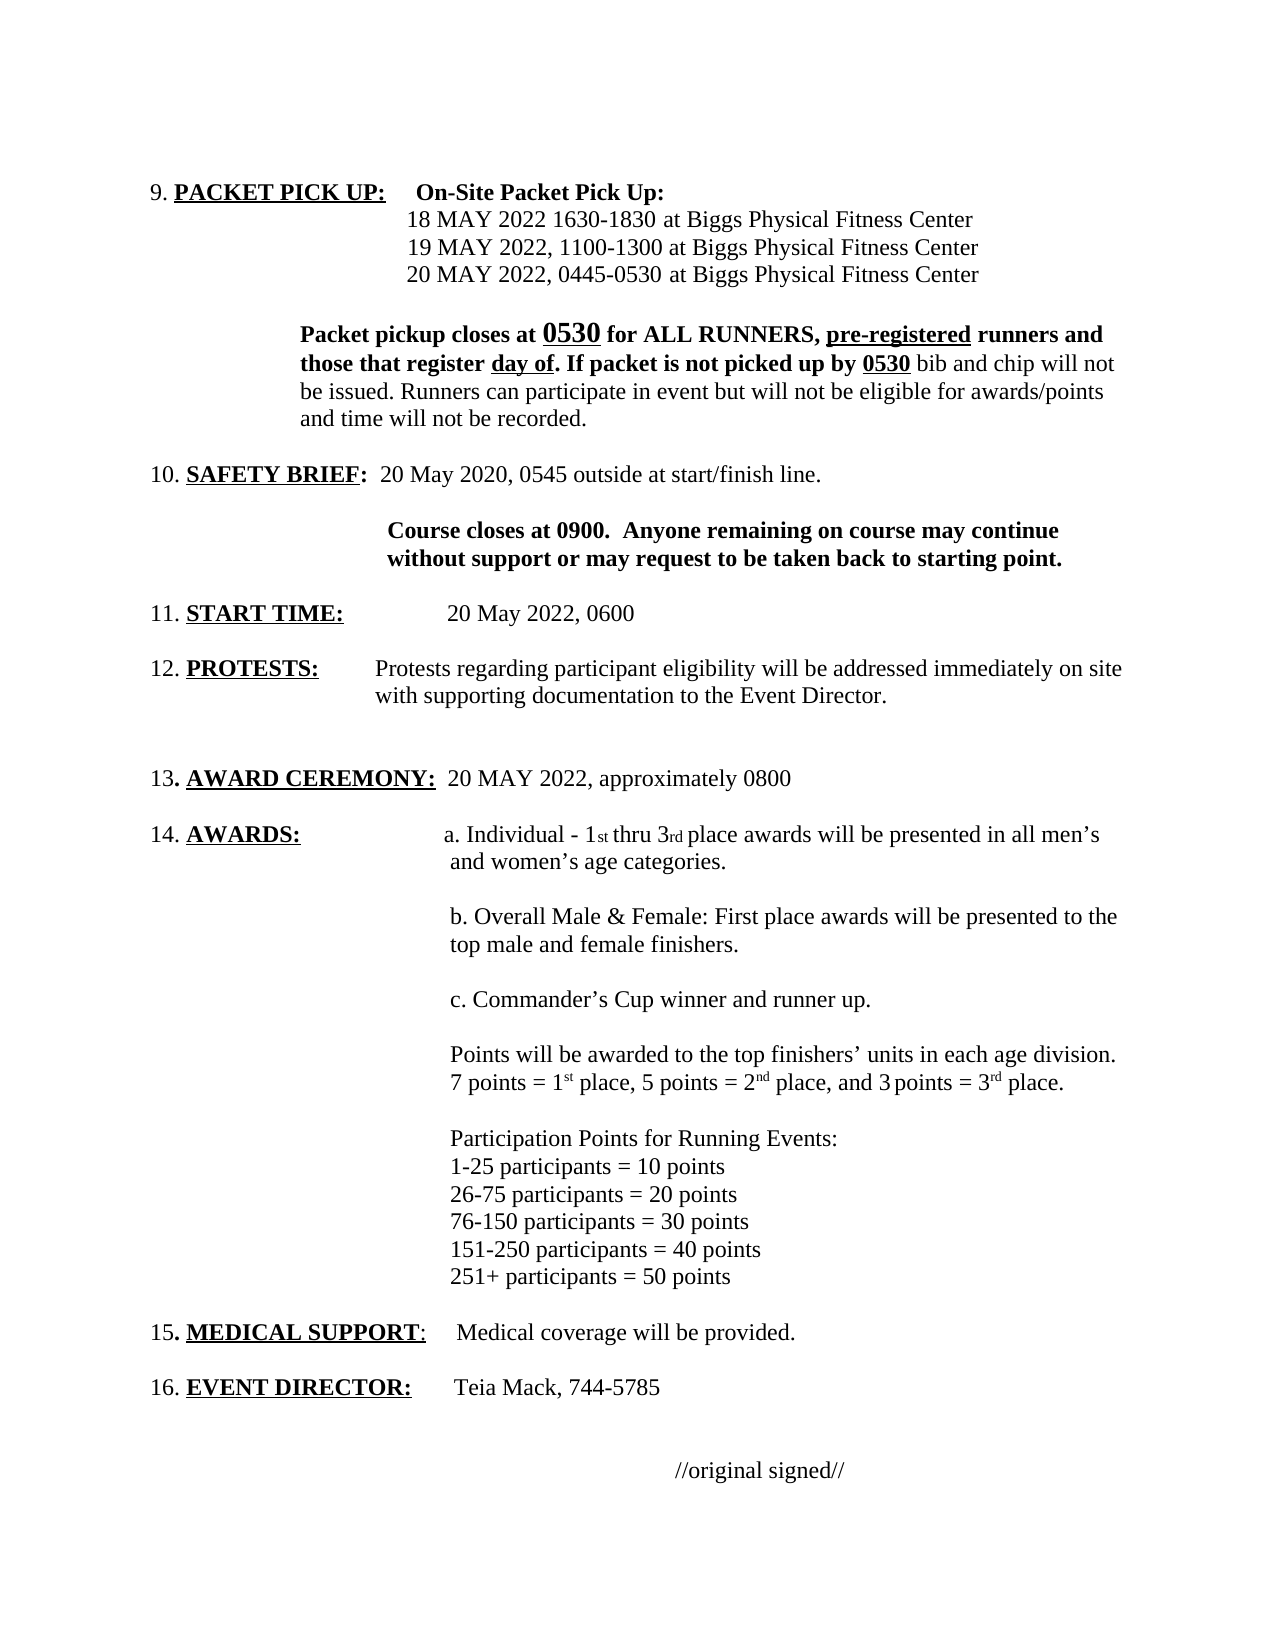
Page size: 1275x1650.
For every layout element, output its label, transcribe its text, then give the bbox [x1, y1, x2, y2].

text //original signed// [675, 1456, 1125, 1483]
text 26-75 participants = 20 points [375, 1179, 1125, 1207]
text 76-150 participants = 30 points [375, 1207, 1125, 1235]
text 151-250 participants = 40 points [375, 1235, 1125, 1262]
text without support or may request to be taken back to starting point. [300, 543, 1125, 571]
text 11. START TIME: 20 May 2022, 0600 [150, 599, 1125, 626]
text 251+ participants = 50 points [375, 1262, 1125, 1290]
text 1-25 participants = 10 points [375, 1152, 1125, 1179]
text 19 MAY 2022, 1100-1300 at Biggs Physical Fitness Center [150, 233, 1125, 260]
text c. Commander’s Cup winner and runner up. [450, 985, 1125, 1013]
text 12. PROTESTS: Protests regarding participant eligibility will be addressed immediately on site with supporting documentation to the Event Director. [150, 654, 1125, 709]
text Points will be awarded to the top finishers’ units in each age division. [375, 1040, 1125, 1068]
text 13. AWARD CEREMONY: 20 MAY 2022, approximately 0800 [150, 764, 1125, 792]
text 10. SAFETY BRIEF: 20 May 2020, 0545 outside at start/finish line. [150, 459, 1125, 487]
text 14. AWARDS: a. Individual - 1st thru 3rd place awards will be presented in all men’s and women’s age categories. [150, 819, 1125, 875]
text b. Overall Male & Female: First place awards will be presented to the top male and female finishers. [450, 902, 1125, 958]
text Course closes at 0900. Anyone remaining on course may continue [150, 516, 1125, 543]
text 7 points = 1st place, 5 points = 2nd place, and 3 points = 3rd place. [375, 1068, 1125, 1096]
text 18 MAY 2022 1630-1830 at Biggs Physical Fitness Center [150, 205, 1125, 233]
text 15. MEDICAL SUPPORT: Medical coverage will be provided. [150, 1318, 1125, 1345]
text Packet pickup closes at 0530 for ALL RUNNERS, pre-registered runners and those that register day of. If packet is not picked up by 0530 bib and chip will not be issued. Runners can participate in event but will not be eligible for awards/points and time will not be recorded. [300, 316, 1125, 432]
text 9. PACKET PICK UP: On-Site Packet Pick Up: [150, 178, 1125, 205]
text Participation Points for Running Events: [375, 1124, 1125, 1152]
text 20 MAY 2022, 0445-0530 at Biggs Physical Fitness Center [150, 260, 1125, 288]
text 16. EVENT DIRECTOR: Teia Mack, 744-5785 [150, 1373, 1125, 1400]
